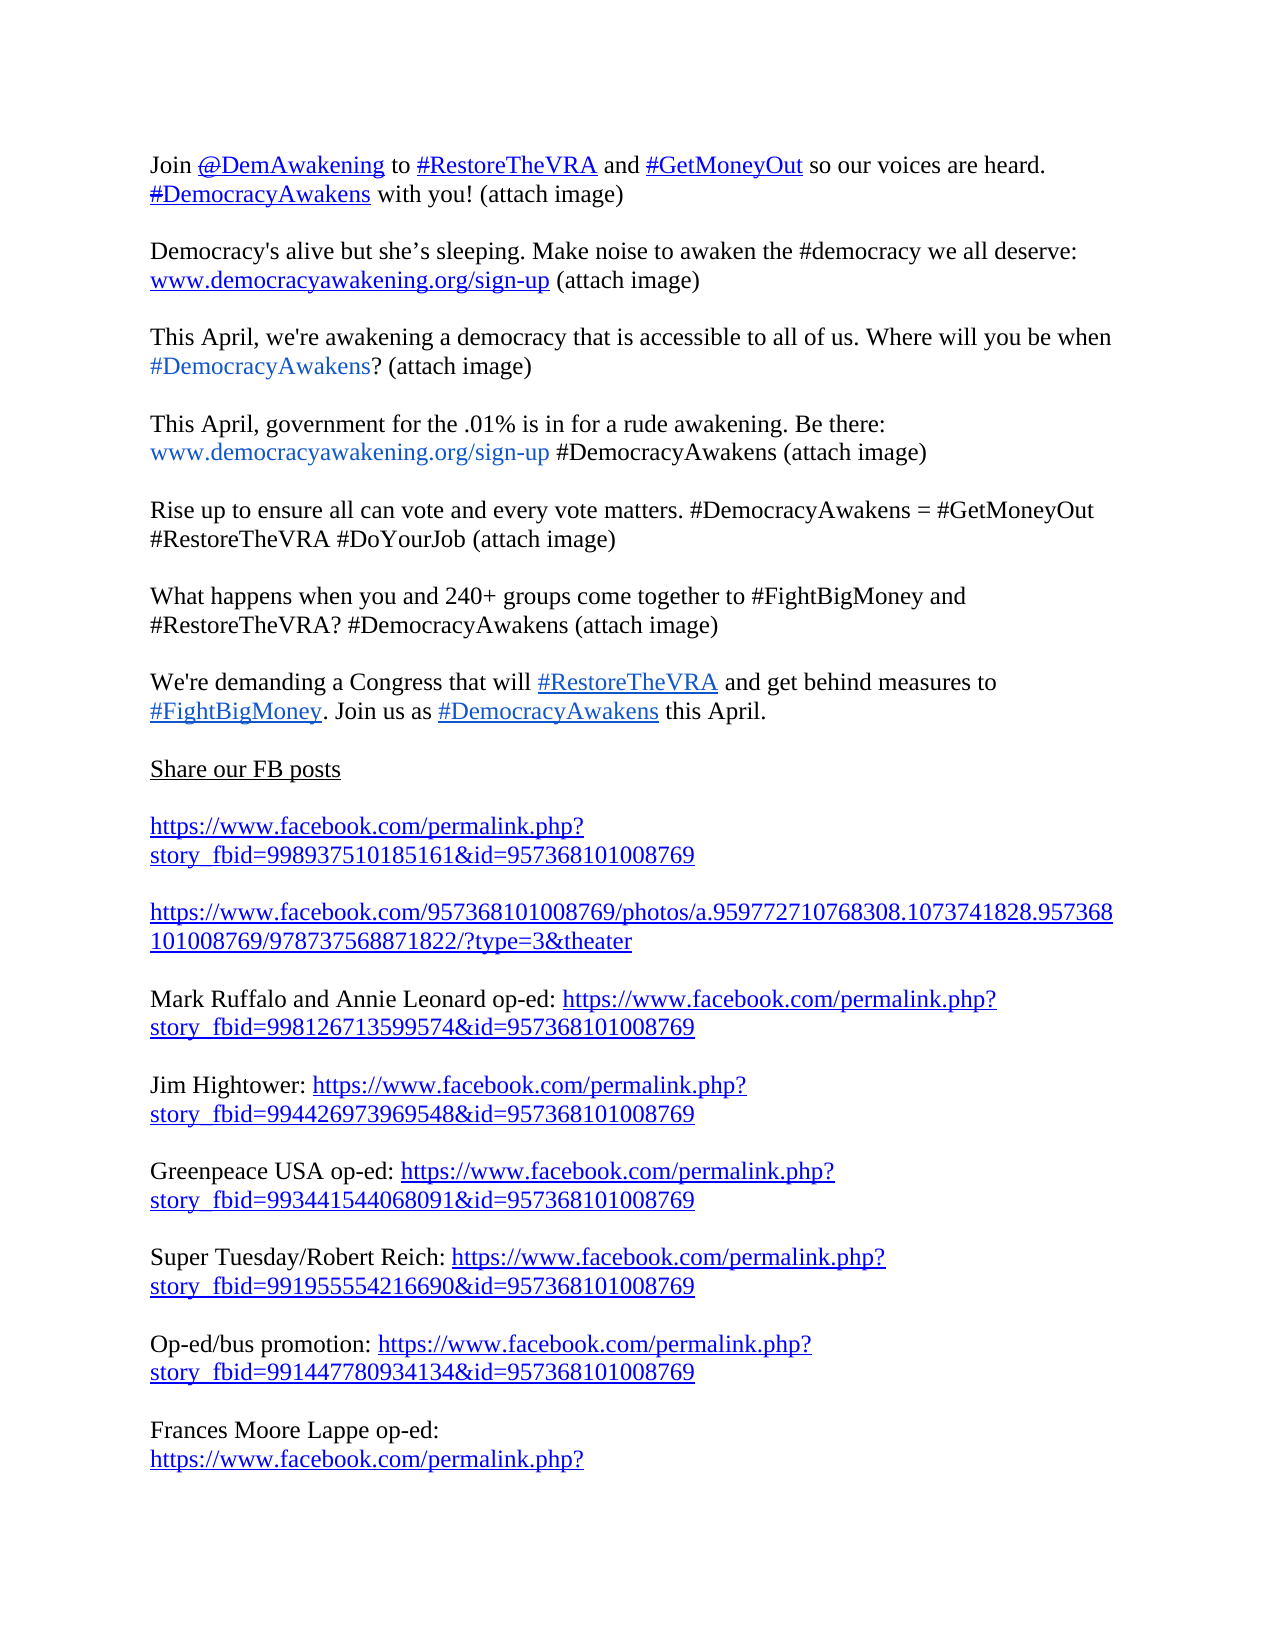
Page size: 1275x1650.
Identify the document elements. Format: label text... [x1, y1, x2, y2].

text This April, we're awakening a democracy that is accessible to all of us. Where will you be when #DemocracyAwakens? (attach image) [150, 322, 1125, 380]
text Democracy's alive but she’s sleeping. Make noise to awaken the #democracy we all deserve: www.democracyawakening.org/sign-up (attach image) [150, 236, 1125, 294]
text What happens when you and 240+ groups come together to #FightBigMoney and #RestoreTheVRA? #DemocracyAwakens (attach image) [150, 581, 1125, 639]
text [150, 667, 1125, 1472]
text Join @DemAwakening to #RestoreTheVRA and #GetMoneyOut so our voices are heard. #DemocracyAwakens with you! (attach image) [150, 150, 1125, 207]
text This April, government for the .01% is in for a rude awakening. Be there: www.democracyawakening.org/sign-up #DemocracyAwakens (attach image) [150, 409, 1125, 466]
text Rise up to ensure all can vote and every vote matters. #DemocracyAwakens = #GetMoneyOut #RestoreTheVRA #DoYourJob (attach image) [150, 495, 1125, 552]
